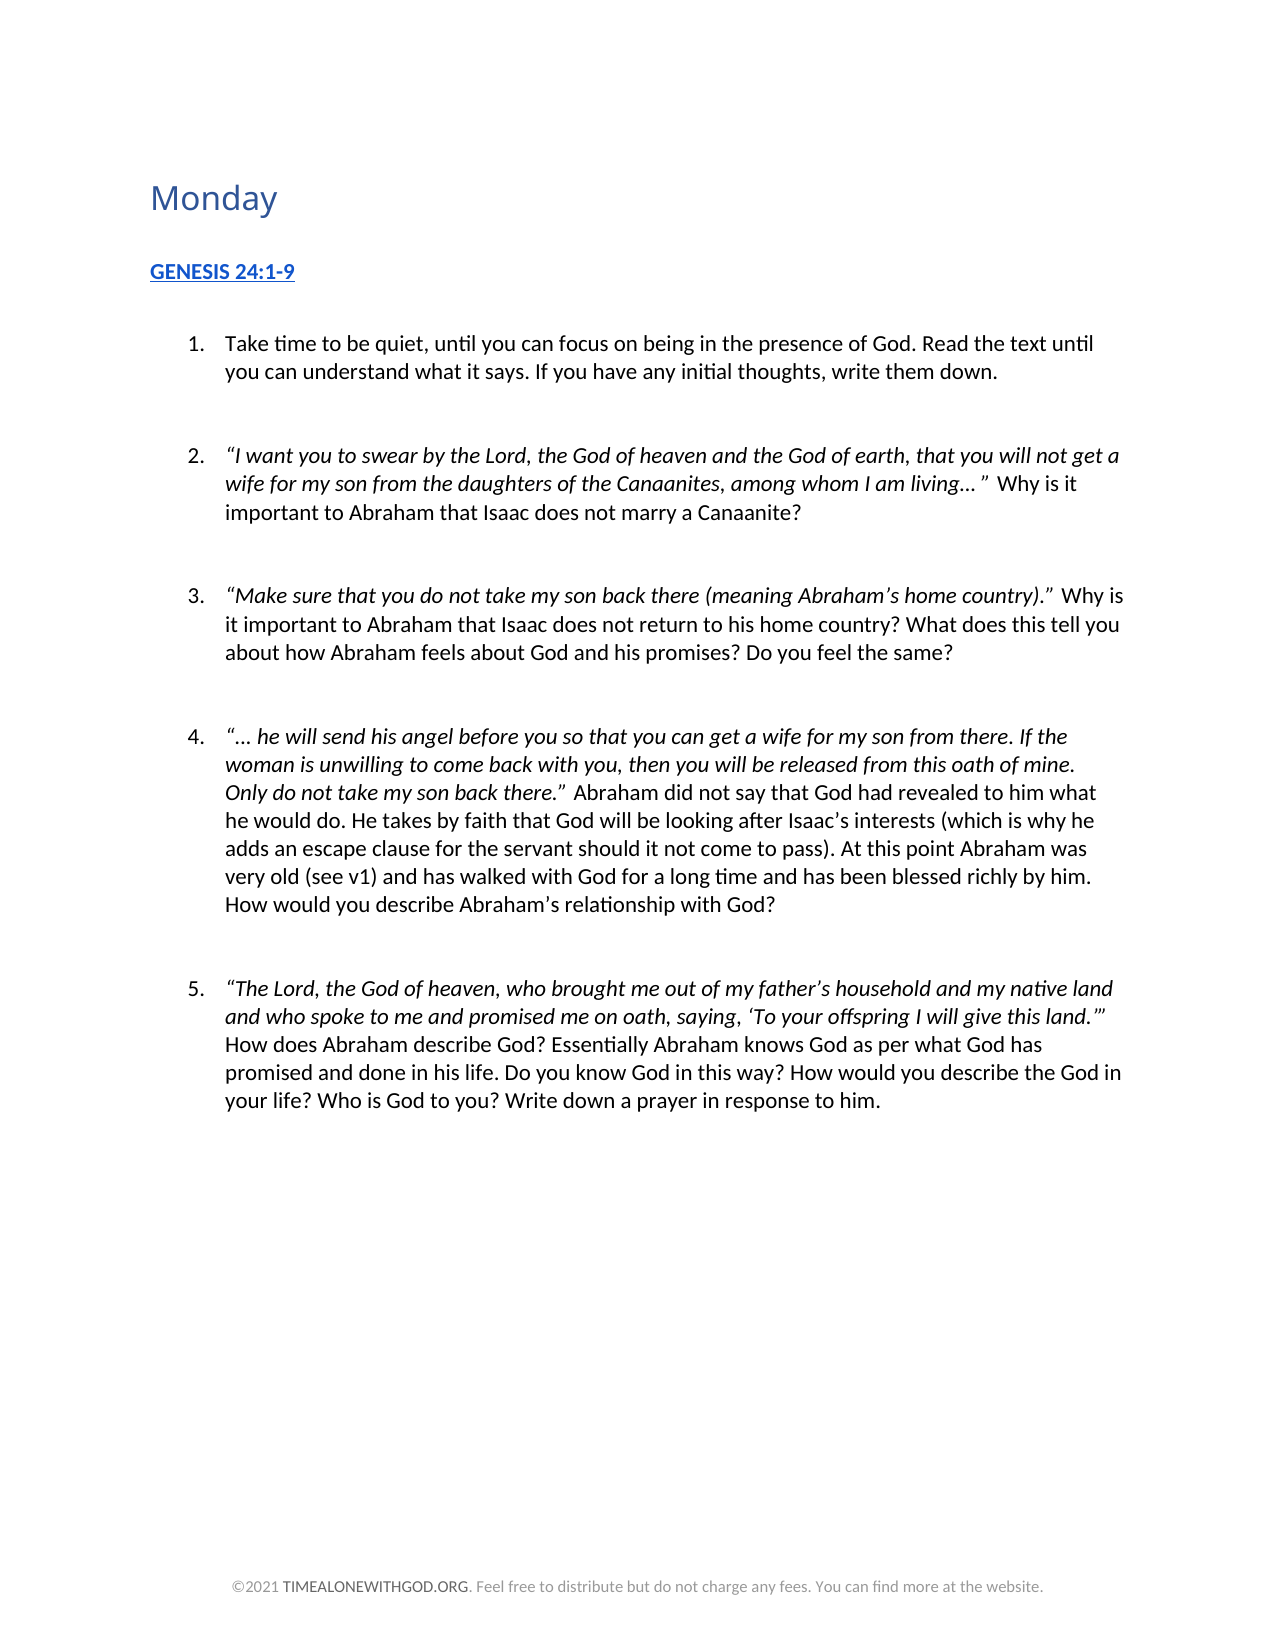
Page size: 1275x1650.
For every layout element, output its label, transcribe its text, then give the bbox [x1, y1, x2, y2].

list “I want you to swear by the Lord, the God of heaven and the God of earth, that you will not get a wife for my son from the daughters of the Canaanites, among whom I am living… ” Why is it important to Abraham that Isaac does not marry a Canaanite? [187, 442, 1125, 526]
text GENESIS 24:1-9 [150, 257, 1125, 285]
list “... he will send his angel before you so that you can get a wife for my son from there. If the woman is unwilling to come back with you, then you will be released from this oath of mine. Only do not take my son back there.” Abraham did not say that God had revealed to him what he would do. He takes by faith that God will be looking after Isaac’s interests (which is why he adds an escape clause for the servant should it not come to pass). At this point Abraham was very old (see v1) and has walked with God for a long time and has been blessed richly by him. How would you describe Abraham’s relationship with God? [187, 722, 1125, 918]
subtitle Monday [150, 175, 1125, 220]
list “The Lord, the God of heaven, who brought me out of my father’s household and my native land and who spoke to me and promised me on oath, saying, ‘To your offspring I will give this land.’” How does Abraham describe God? Essentially Abraham knows God as per what God has promised and done in his life. Do you know God in this way? How would you describe the God in your life? Who is God to you? Write down a prayer in response to him. [187, 974, 1125, 1114]
list “Make sure that you do not take my son back there (meaning Abraham’s home country).” Why is it important to Abraham that Isaac does not return to his home country? What does this tell you about how Abraham feels about God and his promises? Do you feel the same? [187, 582, 1125, 666]
list Take time to be quiet, until you can focus on being in the presence of God. Read the text until you can understand what it says. If you have any initial thoughts, write them down. [187, 329, 1125, 386]
